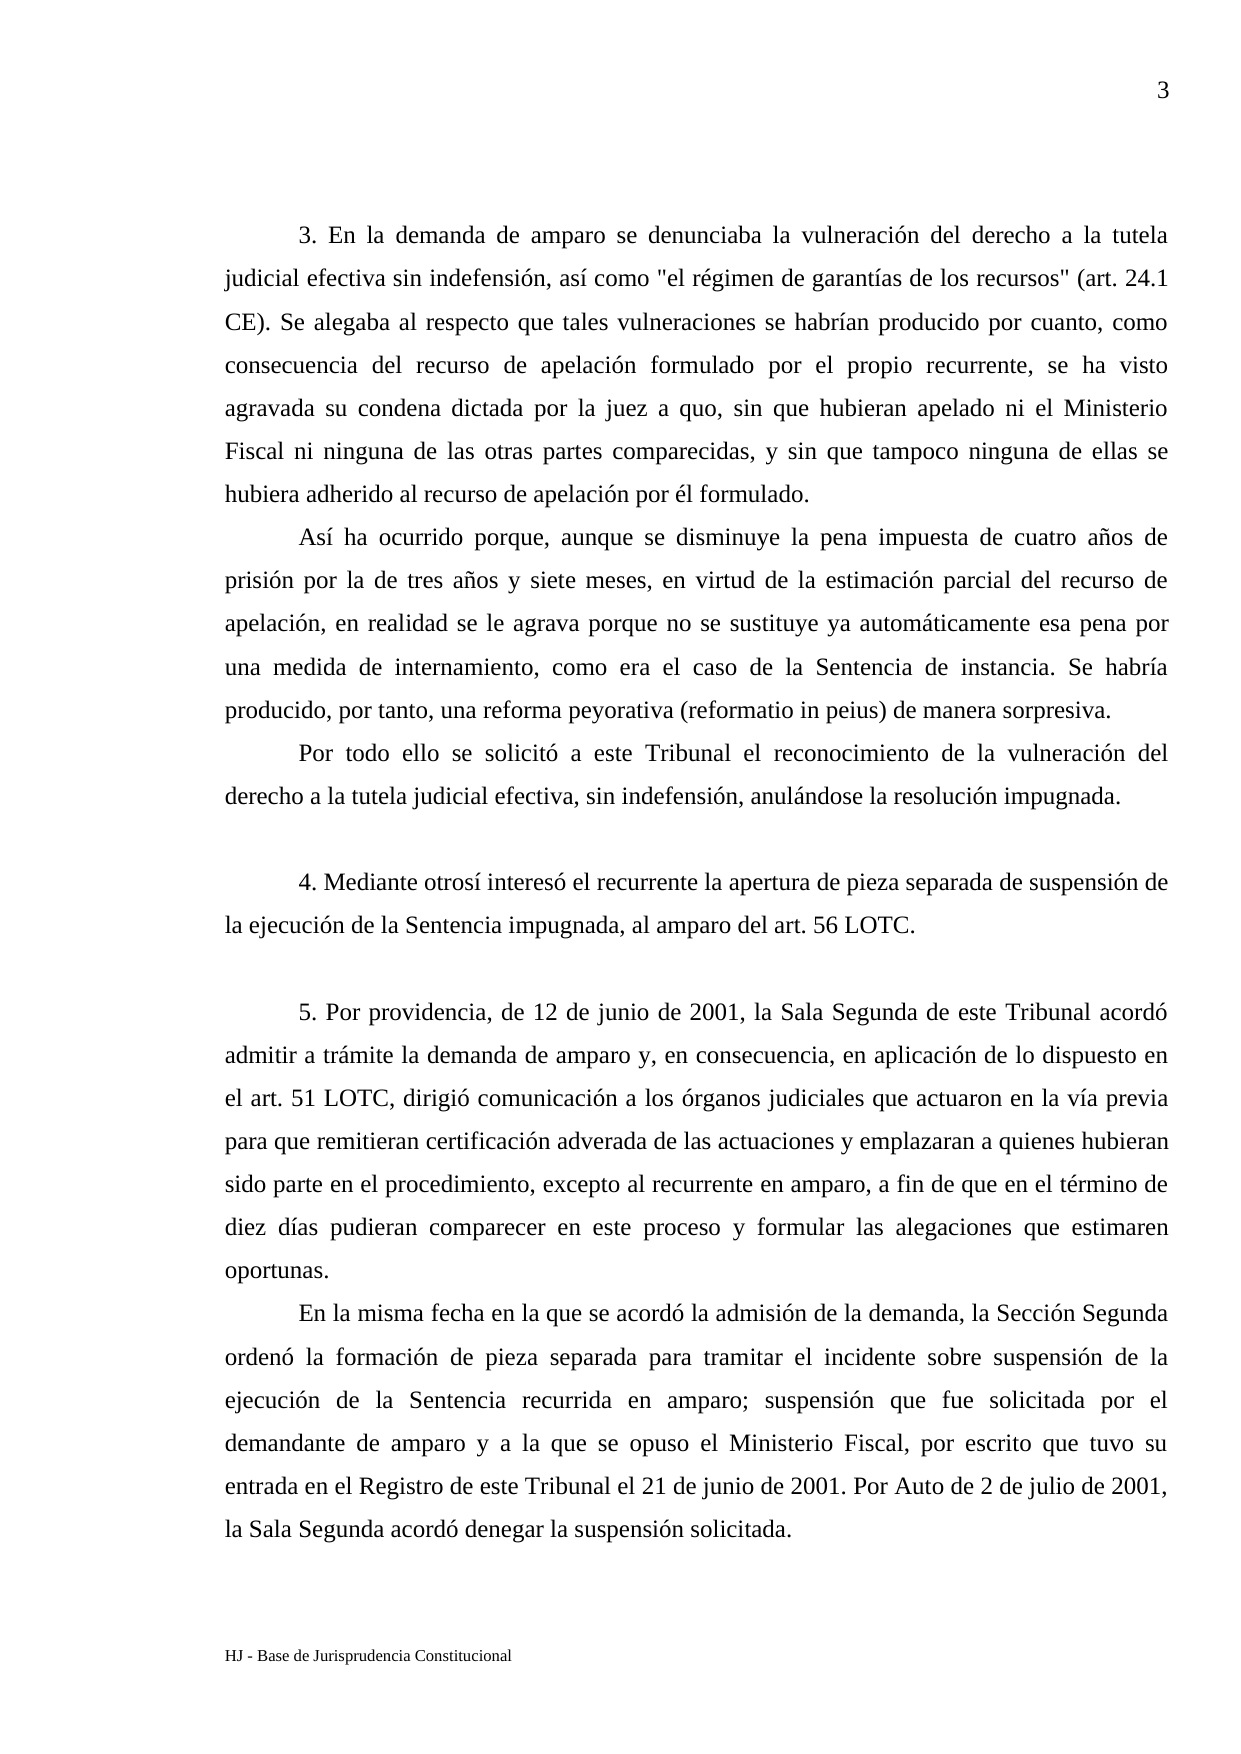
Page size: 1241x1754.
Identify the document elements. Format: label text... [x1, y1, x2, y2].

text 5. Por providencia, de 12 de junio de 2001, la Sala Segunda de este Tribunal acordó admitir a trámite la demanda de amparo y, en consecuencia, en aplicación de lo dispuesto en el art. 51 LOTC, dirigió comunicación a los órganos judiciales que actuaron en la vía previa para que remitieran certificación adverada de las actuaciones y emplazaran a quienes hubieran sido parte en el procedimiento, excepto al recurrente en amparo, a fin de que en el término de diez días pudieran comparecer en este proceso y formular las alegaciones que estimaren oportunas. [224, 997, 1169, 1284]
text Por todo ello se solicitó a este Tribunal el reconocimiento de la vulneración del derecho a la tutela judicial efectiva, sin indefensión, anulándose la resolución impugnada. [224, 738, 1169, 810]
text En la misma fecha en la que se acordó la admisión de la demanda, la Sección Segunda ordenó la formación de pieza separada para tramitar el incidente sobre suspensión de la ejecución de la Sentencia recurrida en amparo; suspensión que fue solicitada por el demandante de amparo y a la que se opuso el Ministerio Fiscal, por escrito que tuvo su entrada en el Registro de este Tribunal el 21 de junio de 2001. Por Auto de 2 de julio de 2001, la Sala Segunda acordó denegar la suspensión solicitada. [224, 1298, 1169, 1543]
text Así ha ocurrido porque, aunque se disminuye la pena impuesta de cuatro años de prisión por la de tres años y siete meses, en virtud de la estimación parcial del recurso de apelación, en realidad se le agrava porque no se sustituye ya automáticamente esa pena por una medida de internamiento, como era el caso de la Sentencia de instancia. Se habría producido, por tanto, una reforma peyorativa (reformatio in peius) de manera sorpresiva. [224, 522, 1169, 723]
text 3. En la demanda de amparo se denunciaba la vulneración del derecho a la tutela judicial efectiva sin indefensión, así como "el régimen de garantías de los recursos" (art. 24.1 CE). Se alegaba al respecto que tales vulneraciones se habrían producido por cuanto, como consecuencia del recurso de apelación formulado por el propio recurrente, se ha visto agravada su condena dictada por la juez a quo, sin que hubieran apelado ni el Ministerio Fiscal ni ninguna de las otras partes comparecidas, y sin que tampoco ninguna de ellas se hubiera adherido al recurso de apelación por él formulado. [224, 220, 1169, 508]
text 4. Mediante otrosí interesó el recurrente la apertura de pieza separada de suspensión de la ejecución de la Sentencia impugnada, al amparo del art. 56 LOTC. [224, 867, 1169, 939]
